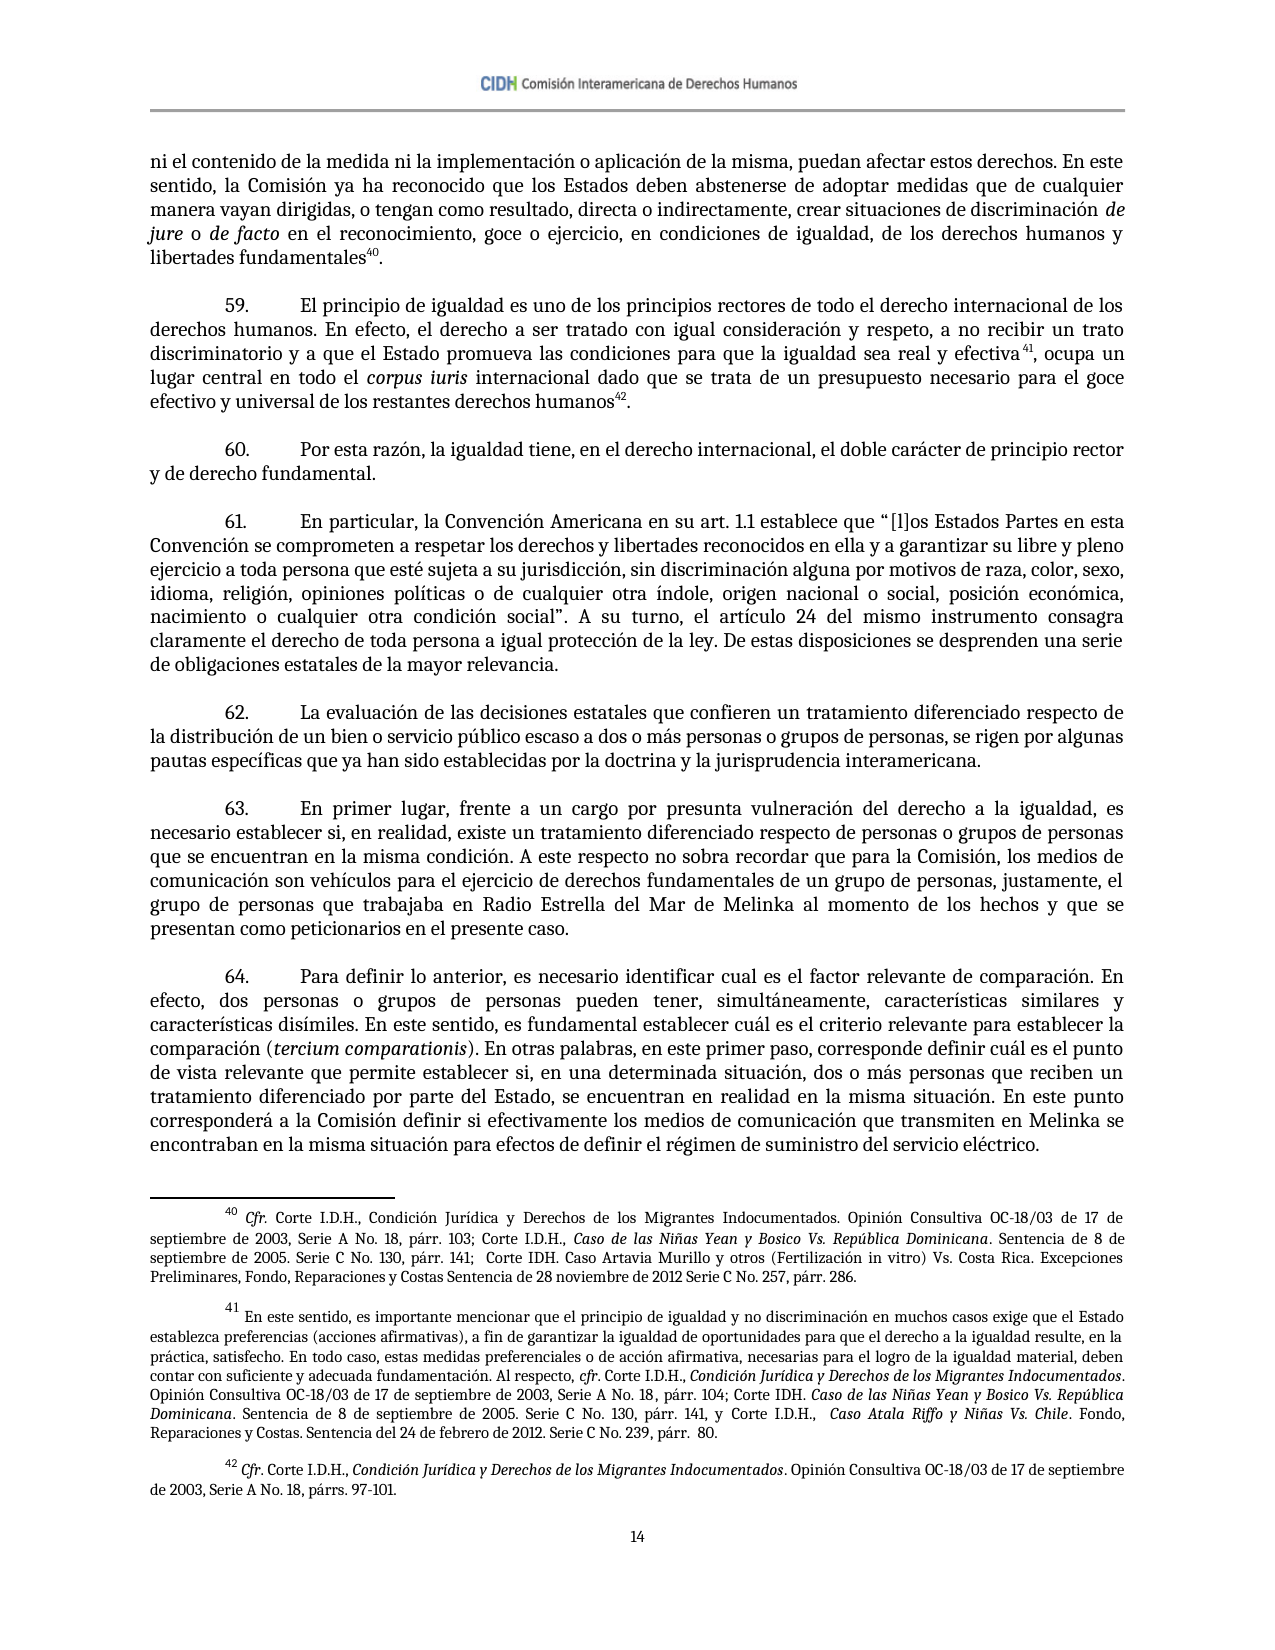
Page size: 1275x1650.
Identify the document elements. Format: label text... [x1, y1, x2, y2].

list Para definir lo anterior, es necesario identificar cual es el factor relevante de comparación. En efecto, dos personas o grupos de personas pueden tener, simultáneamente, características similares y características disímiles. En este sentido, es fundamental establecer cuál es el criterio relevante para establecer la comparación (tercium comparationis). En otras palabras, en este primer paso, corresponde definir cuál es el punto de vista relevante que permite establecer si, en una determinada situación, dos o más personas que reciben un tratamiento diferenciado por parte del Estado, se encuentran en realidad en la misma situación. En este punto corresponderá a la Comisión definir si efectivamente los medios de comunicación que transmiten en Melinka se encontraban en la misma situación para efectos de definir el régimen de suministro del servicio eléctrico. [150, 964, 1125, 1156]
list La evaluación de las decisiones estatales que confieren un tratamiento diferenciado respecto de la distribución de un bien o servicio público escaso a dos o más personas o grupos de personas, se rigen por algunas pautas específicas que ya han sido establecidas por la doctrina y la jurisprudencia interamericana. [150, 701, 1125, 773]
list Por otro lado, desde una perspectiva sustantiva, la distribución efectiva de un recurso o bien público escaso debe encontrarse orientada por los principios de igualdad y no discriminación y asegurarse de que ni el contenido de la medida ni la implementación o aplicación de la misma, puedan afectar estos derechos. En este sentido, la Comisión ya ha reconocido que los Estados deben abstenerse de adoptar medidas que de cualquier manera vayan dirigidas, o tengan como resultado, directa o indirectamente, crear situaciones de discriminación de jure o de facto en el reconocimiento, goce o ejercicio, en condiciones de igualdad, de los derechos humanos y libertades fundamentales. [150, 150, 1125, 270]
picture [475, 75, 800, 93]
list El principio de igualdad es uno de los principios rectores de todo el derecho internacional de los derechos humanos. En efecto, el derecho a ser tratado con igual consideración y respeto, a no recibir un trato discriminatorio y a que el Estado promueva las condiciones para que la igualdad sea real y efectiva, ocupa un lugar central en todo el corpus iuris internacional dado que se trata de un presupuesto necesario para el goce efectivo y universal de los restantes derechos humanos. [150, 294, 1125, 413]
list En particular, la Convención Americana en su art. 1.1 establece que “[l]os Estados Partes en esta Convención se comprometen a respetar los derechos y libertades reconocidos en ella y a garantizar su libre y pleno ejercicio a toda persona que esté sujeta a su jurisdicción, sin discriminación alguna por motivos de raza, color, sexo, idioma, religión, opiniones políticas o de cualquier otra índole, origen nacional o social, posición económica, nacimiento o cualquier otra condición social”. A su turno, el artículo 24 del mismo instrumento consagra claramente el derecho de toda persona a igual protección de la ley. De estas disposiciones se desprenden una serie de obligaciones estatales de la mayor relevancia. [150, 509, 1125, 677]
list En primer lugar, frente a un cargo por presunta vulneración del derecho a la igualdad, es necesario establecer si, en realidad, existe un tratamiento diferenciado respecto de personas o grupos de personas que se encuentran en la misma condición. A este respecto no sobra recordar que para la Comisión, los medios de comunicación son vehículos para el ejercicio de derechos fundamentales de un grupo de personas, justamente, el grupo de personas que trabajaba en Radio Estrella del Mar de Melinka al momento de los hechos y que se presentan como peticionarios en el presente caso. [150, 797, 1125, 941]
list Por esta razón, la igualdad tiene, en el derecho internacional, el doble carácter de principio rector y de derecho fundamental. [150, 437, 1125, 485]
